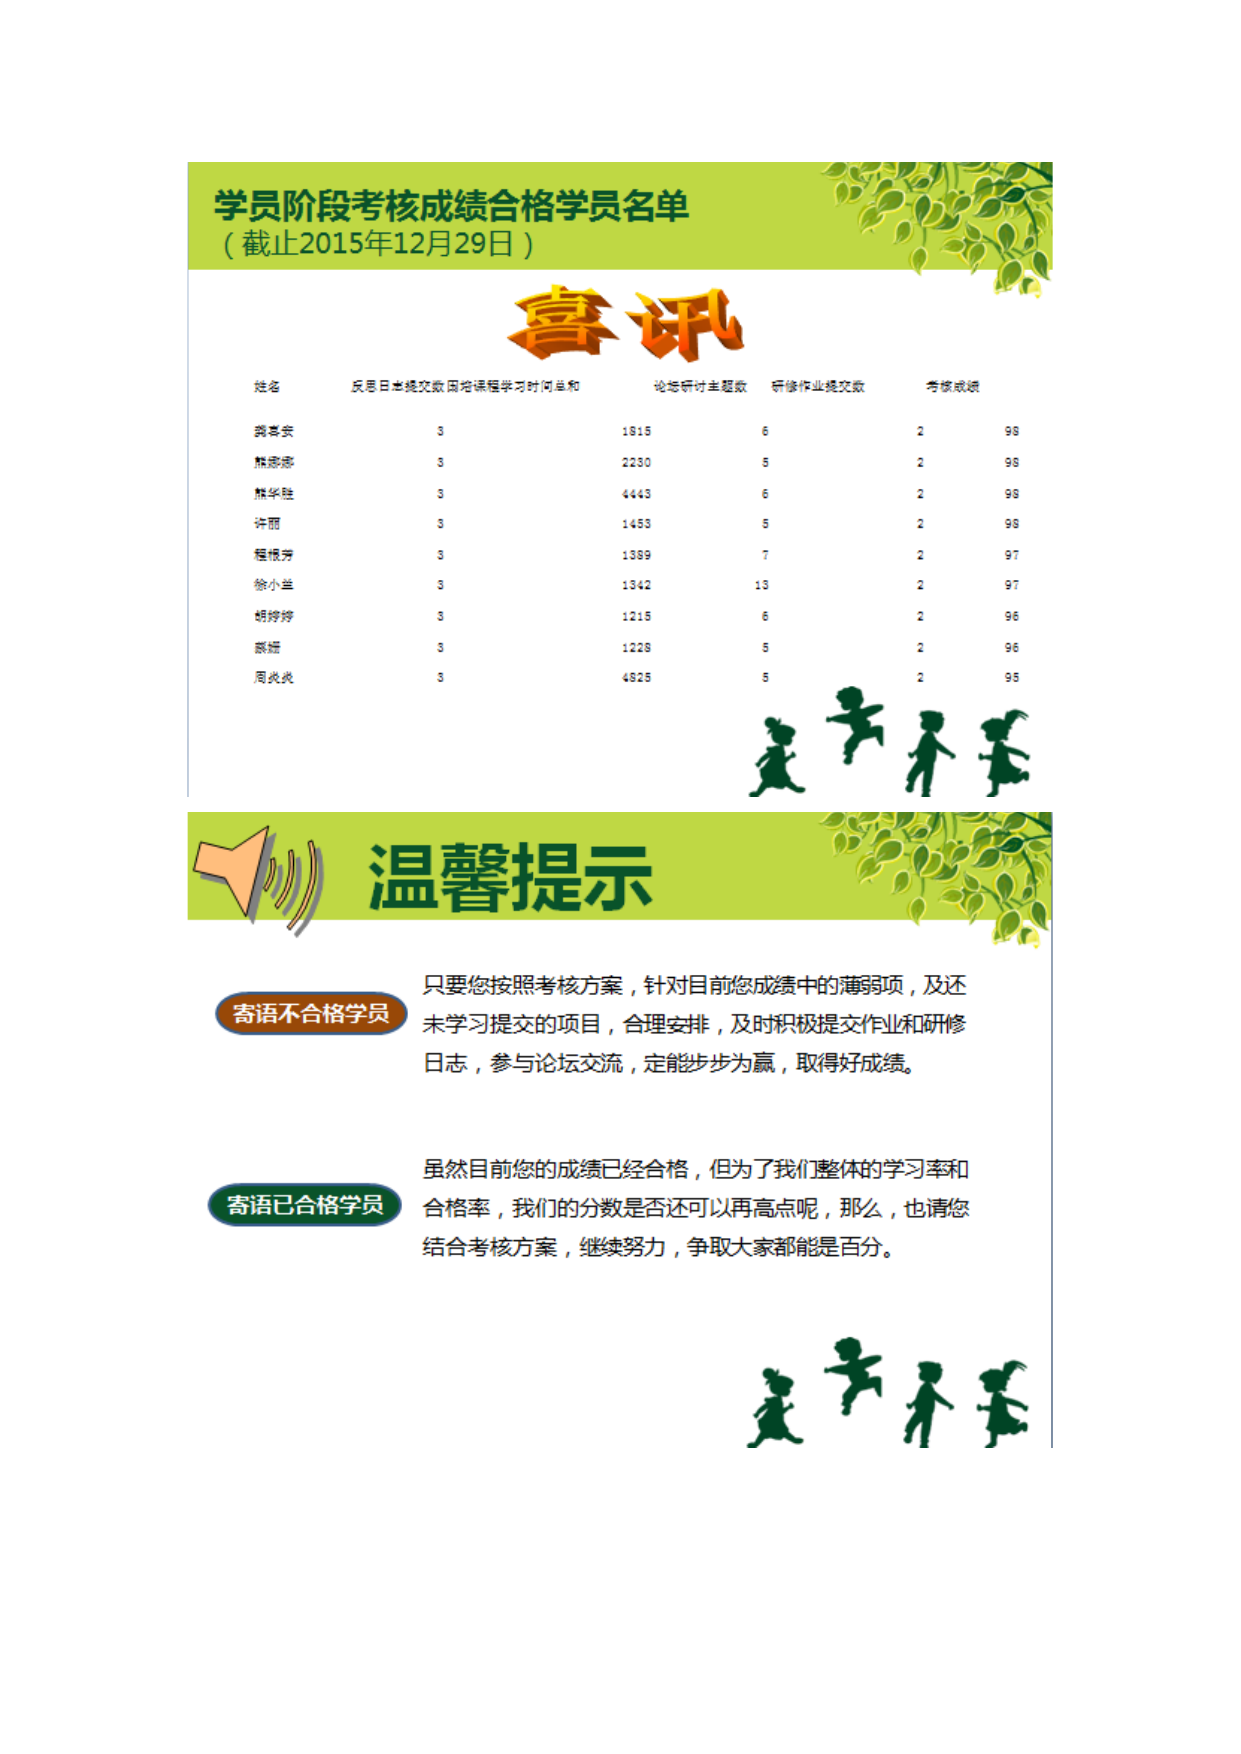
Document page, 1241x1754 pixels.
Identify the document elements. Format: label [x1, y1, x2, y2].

picture [187, 812, 1053, 1448]
picture [187, 162, 1053, 797]
